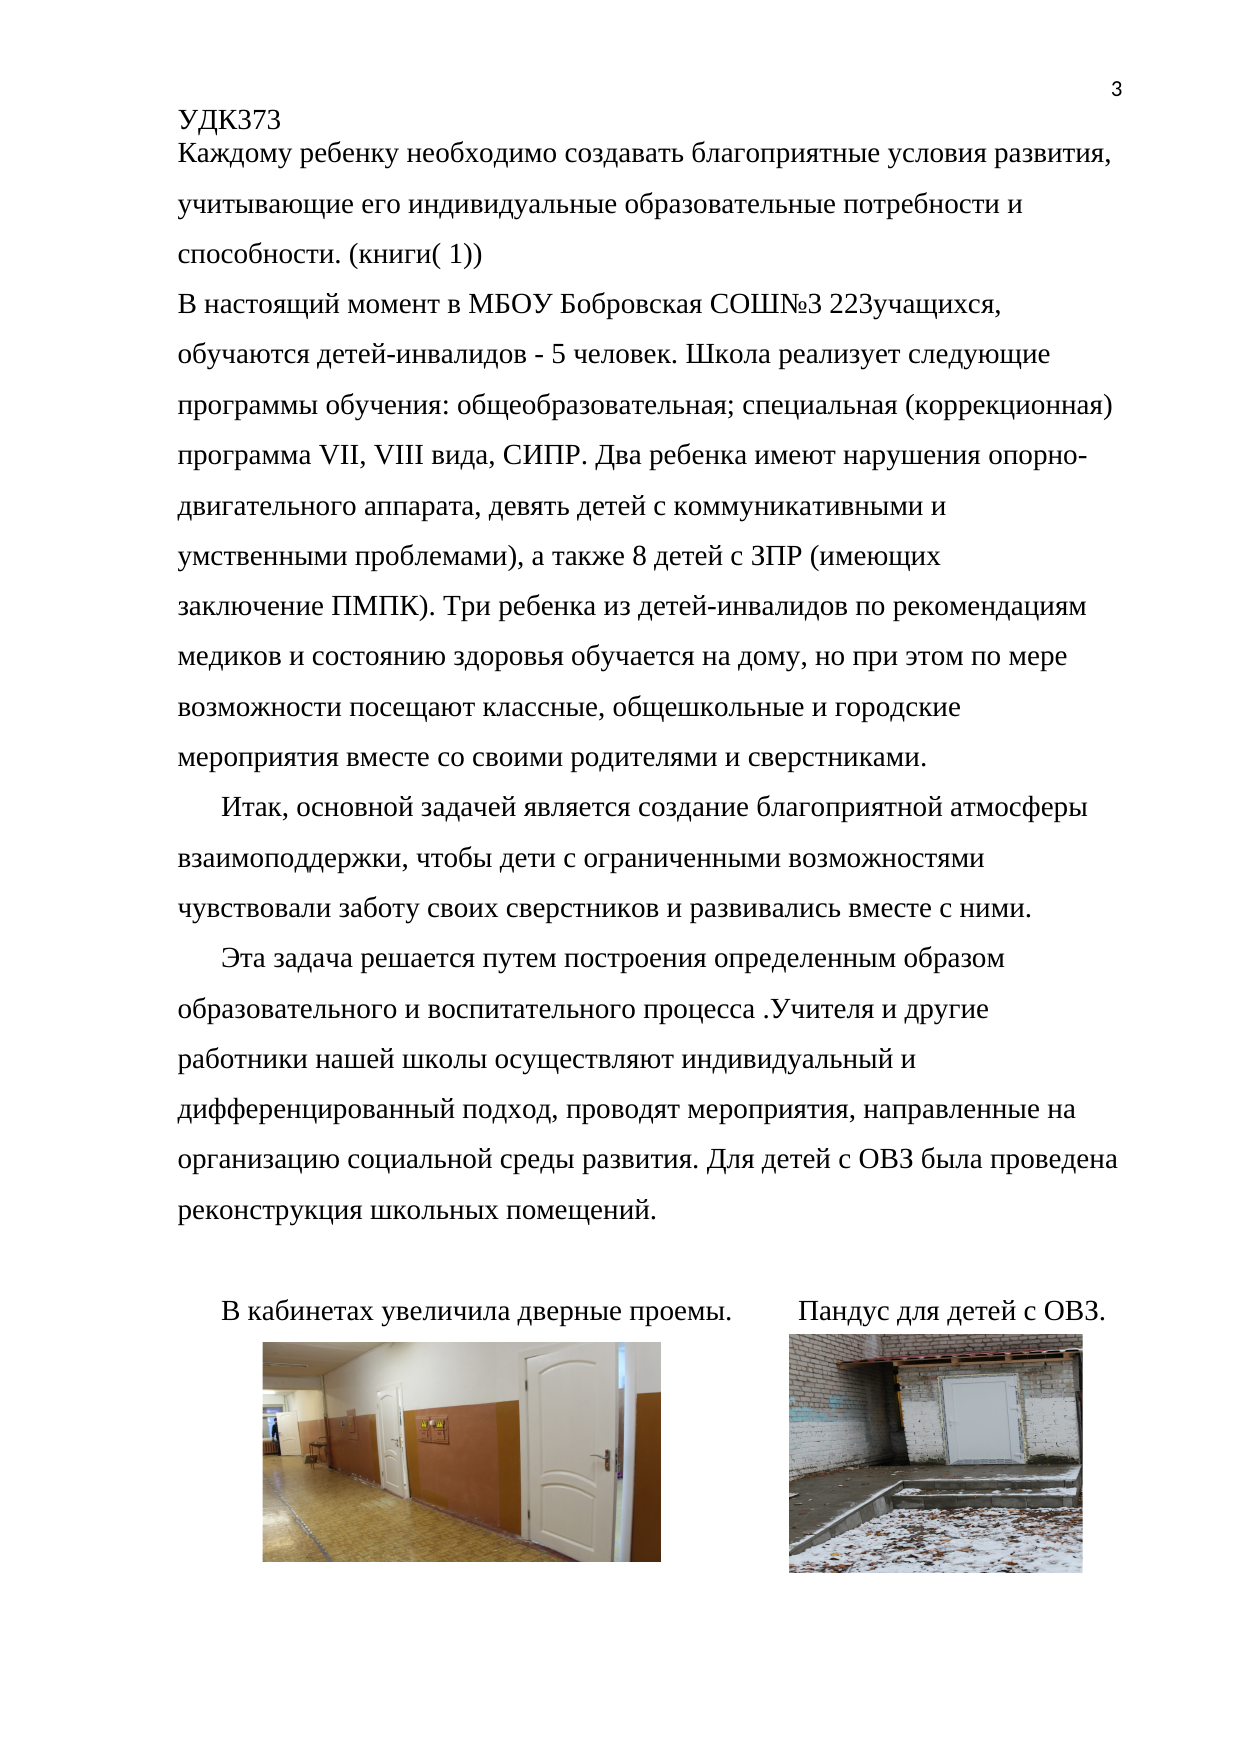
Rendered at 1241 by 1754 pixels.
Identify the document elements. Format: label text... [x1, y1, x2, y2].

text В настоящий момент в МБОУ Бобровская СОШ№3 223учащихся, обучаются детей-инвалидов - 5 человек. Школа реализует следующие программы обучения: общеобразовательная; специальная (коррекционная) программа VII, VIII вида, СИПР. Два ребенка имеют нарушения опорно-двигательного аппарата, девять детей с коммуникативными и умственными проблемами), а также 8 детей с ЗПР (имеющих [177, 286, 1122, 571]
text Каждому ребенку необходимо создавать благоприятные условия развития, учитывающие его индивидуальные образовательные потребности и способности. (книги( 1)) [177, 135, 1122, 269]
text В кабинетах увеличила дверные проемы. Пандус для детей с ОВЗ. [177, 1293, 1122, 1326]
picture [789, 1334, 1083, 1572]
text заключение ПМПК). Три ребенка из детей-инвалидов по рекомендациям медиков и состоянию здоровья обучается на дому, но при этом по мере возможности посещают классные, общешкольные и городские мероприятия вместе со своими родителями и сверстниками. [177, 588, 1122, 773]
picture [262, 1342, 661, 1561]
text Эта задача решается путем построения определенным образом образовательного и воспитательного процесса .Учителя и другие работники нашей школы осуществляют индивидуальный и дифференцированный подход, проводят мероприятия, направленные на организацию социальной среды развития. Для детей с ОВЗ была проведена реконструкция школьных помещений. [177, 940, 1122, 1226]
text Итак, основной задачей является создание благоприятной атмосферы взаимоподдержки, чтобы дети с ограниченными возможностями чувствовали заботу своих сверстников и развивались вместе с ними. [177, 789, 1122, 924]
